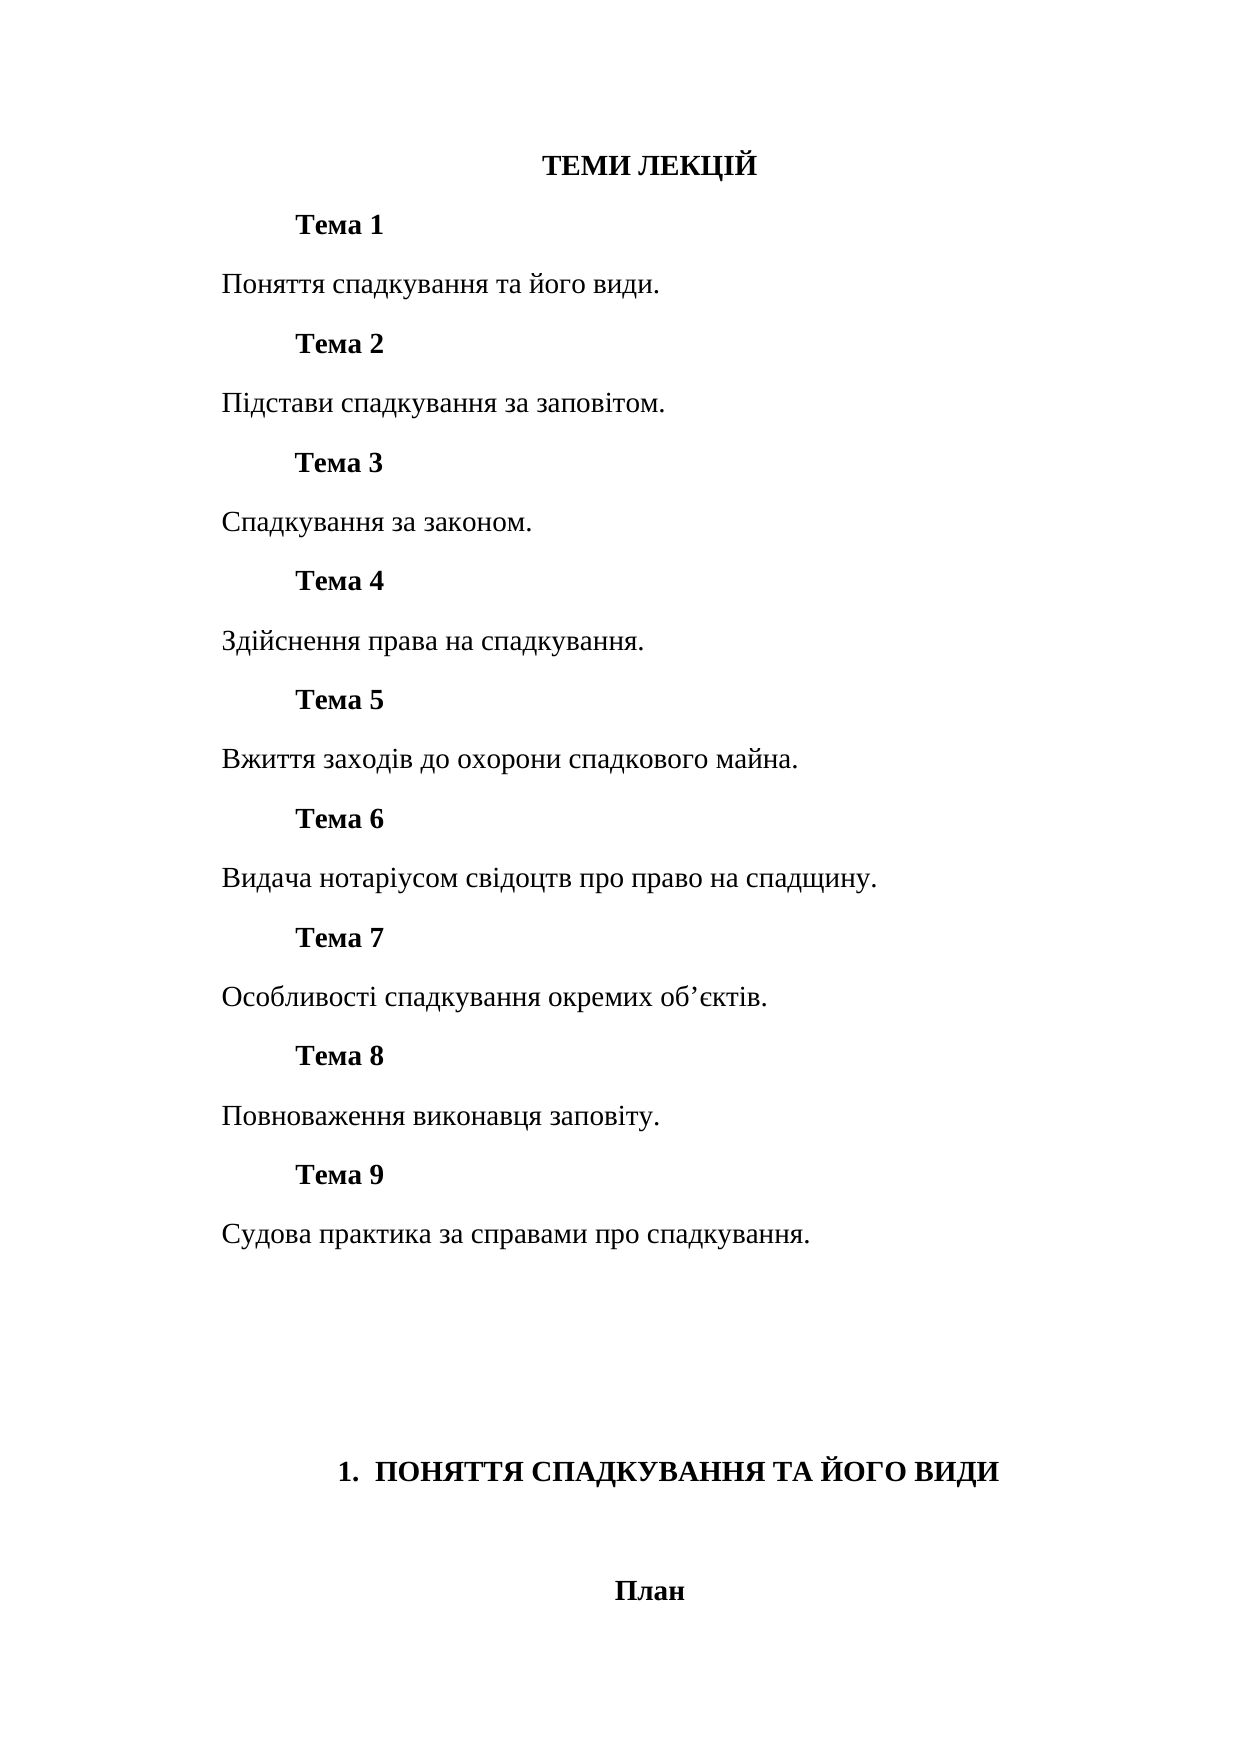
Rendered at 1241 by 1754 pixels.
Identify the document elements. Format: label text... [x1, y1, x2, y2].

text Спадкування за законом. [148, 504, 1152, 538]
text Тема 8 [148, 1038, 1152, 1072]
list ПОНЯТТЯ СПАДКУВАННЯ ТА ЙОГО ВИДИ [185, 1454, 1152, 1488]
text Тема 3 [148, 445, 1152, 478]
text Підстави спадкування за заповітом. [148, 385, 1152, 419]
text Здійснення права на спадкування. [148, 623, 1152, 656]
text Тема 5 [148, 682, 1152, 716]
text Тема 4 [148, 563, 1152, 597]
text Тема 1 [148, 207, 1152, 241]
text Вжиття заходів до охорони спадкового майна. [148, 742, 1152, 775]
text ТЕМИ ЛЕКЦІЙ [148, 148, 1152, 181]
text Судова практика за справами про спадкування. [148, 1217, 1152, 1250]
text Тема 6 [148, 801, 1152, 834]
text Особливості спадкування окремих об’єктів. [148, 979, 1152, 1013]
text Видача нотаріусом свідоцтв про право на спадщину. [148, 860, 1152, 894]
text Поняття спадкування та його види. [148, 267, 1152, 300]
text Тема 7 [148, 920, 1152, 953]
text Повноваження виконавця заповіту. [148, 1098, 1152, 1131]
text Тема 9 [148, 1157, 1152, 1191]
text Тема 2 [148, 326, 1152, 359]
text План [148, 1573, 1152, 1606]
